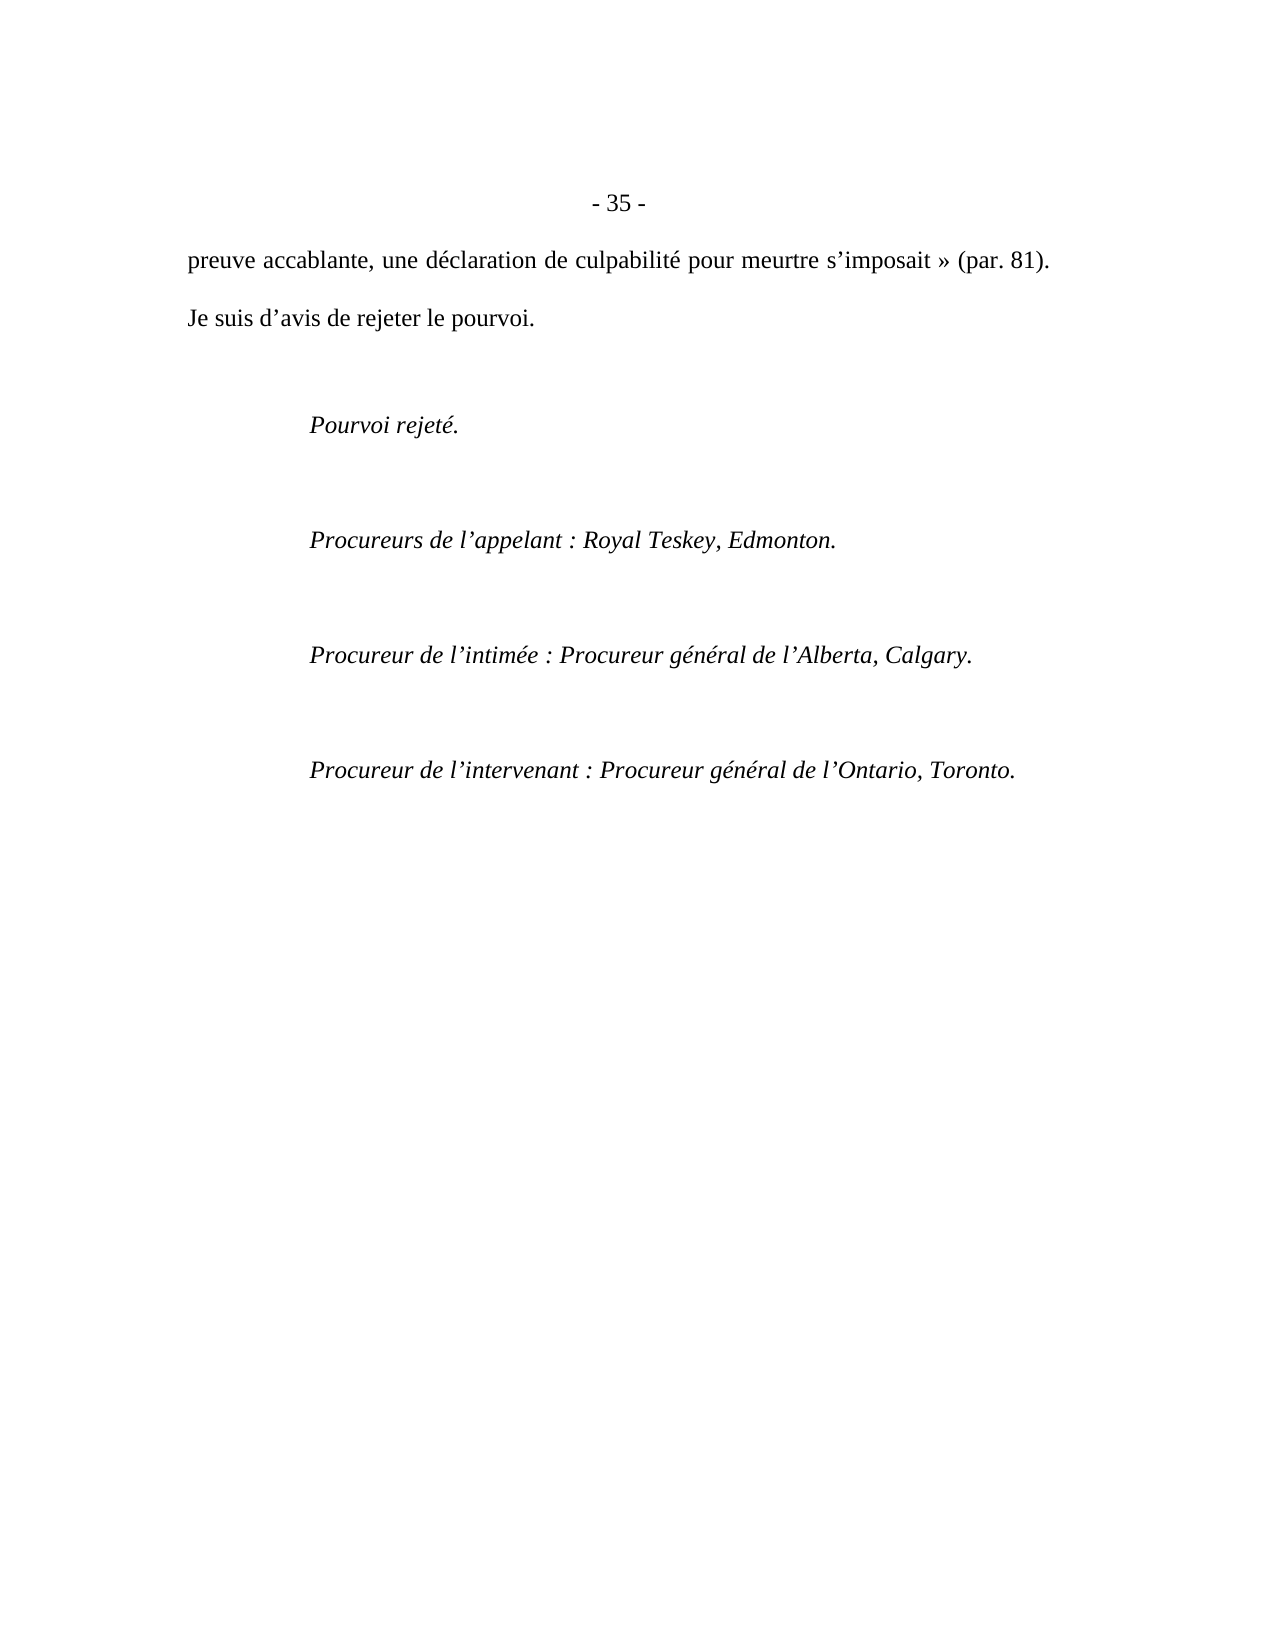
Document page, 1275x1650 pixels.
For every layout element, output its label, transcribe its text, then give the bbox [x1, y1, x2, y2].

text Procureurs de l’appelant : Royal Teskey, Edmonton. [187, 525, 1050, 554]
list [187, 245, 1050, 331]
text Procureur de l’intimée : Procureur général de l’Alberta, Calgary. [187, 640, 1050, 669]
text Procureur de l’intervenant : Procureur général de l’Ontario, Toronto. [187, 755, 1050, 784]
text Pourvoi rejeté. [187, 410, 1050, 439]
